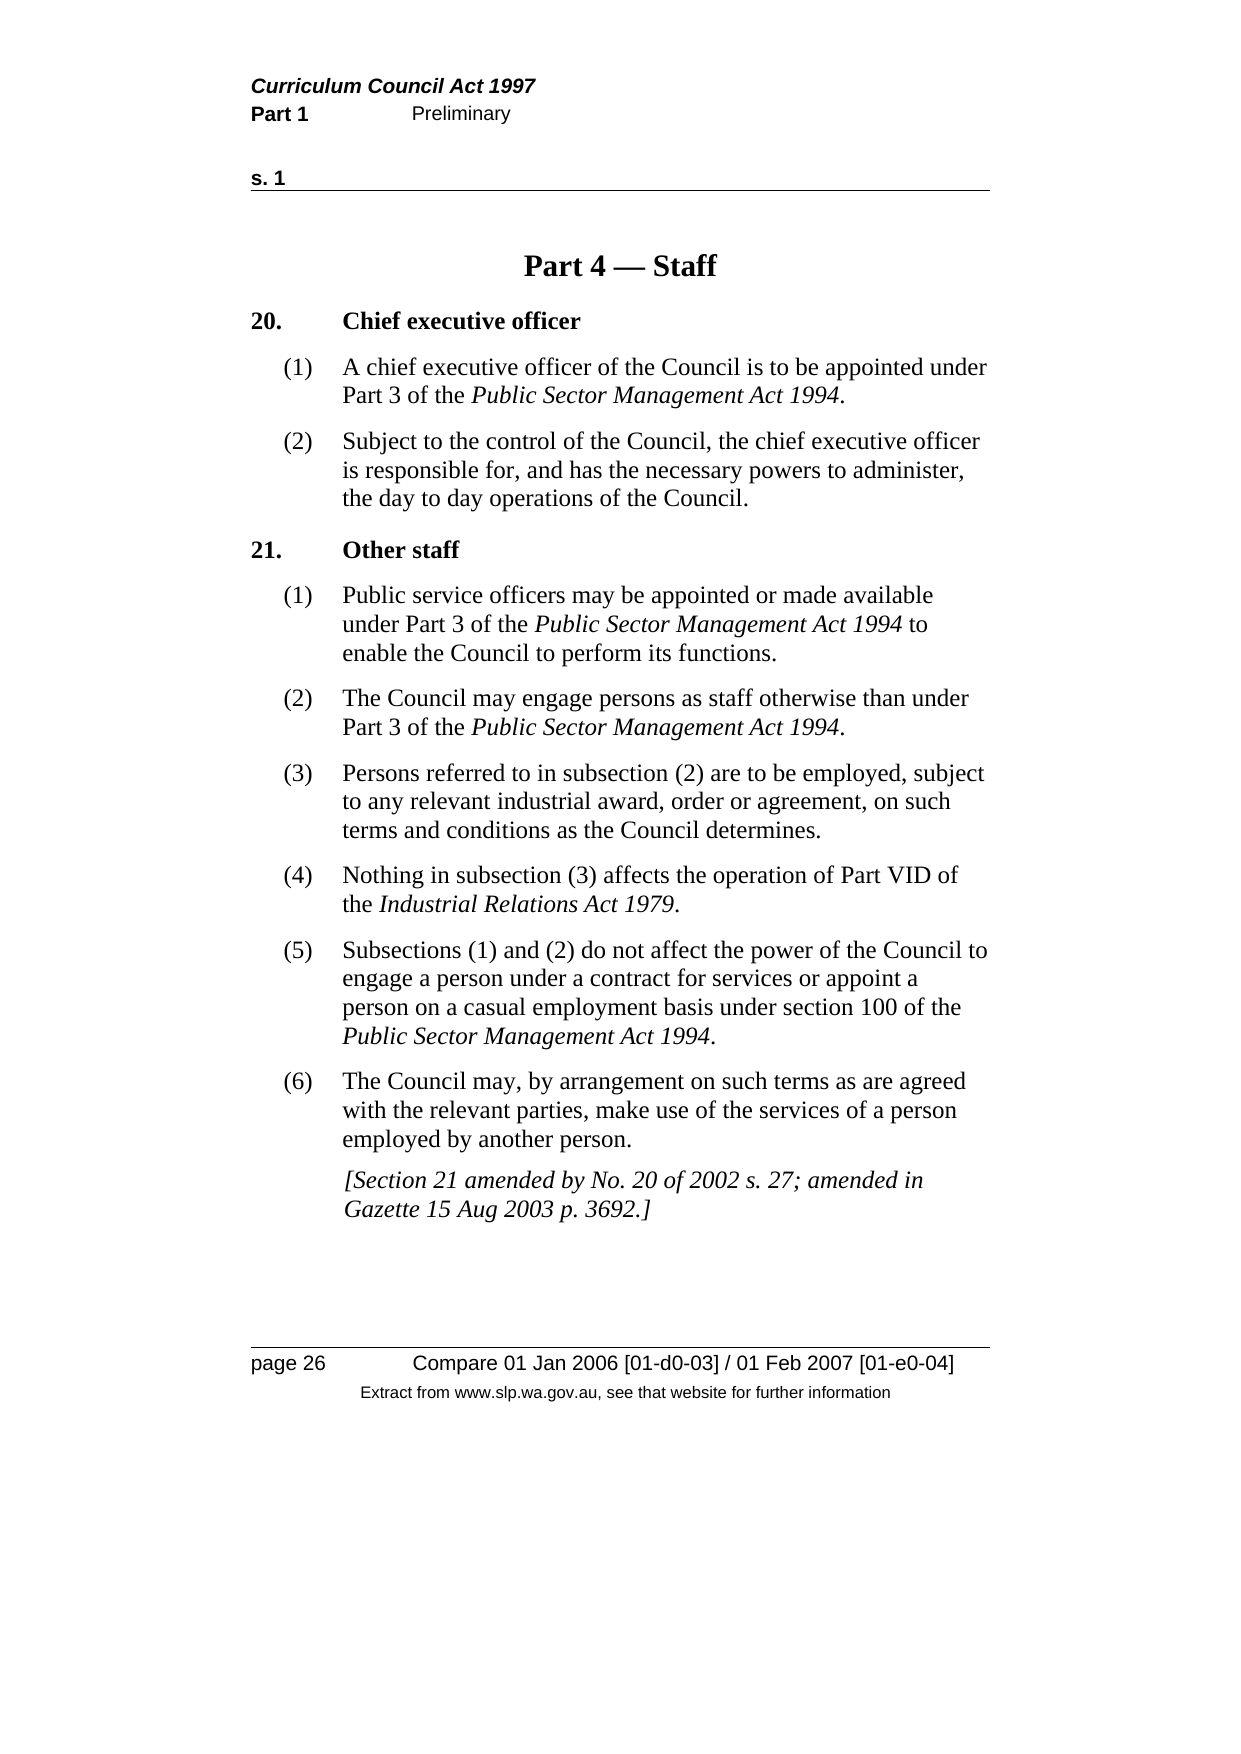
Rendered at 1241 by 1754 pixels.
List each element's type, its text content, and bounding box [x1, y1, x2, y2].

text [Section 21 amended by No. 20 of 2002 s. 27; amended in Gazette 15 Aug 2003 p. 3692.] [251, 1165, 990, 1223]
subtitle Part 4 — Staff [251, 247, 990, 283]
text (5) Subsections (1) and (2) do not affect the power of the Council to engage a person under a contract for services or appoint a person on a casual employment basis under section 100 of the Public Sector Management Act 1994. [251, 935, 990, 1050]
text (3) Persons referred to in subsection (2) are to be employed, subject to any relevant industrial award, order or agreement, on such terms and conditions as the Council determines. [251, 758, 990, 844]
text (2) Subject to the control of the Council, the chief executive officer is responsible for, and has the necessary powers to administer, the day to day operations of the Council. [251, 426, 990, 512]
text (4) Nothing in subsection (3) affects the operation of Part VID of the Industrial Relations Act 1979. [251, 861, 990, 918]
text (2) The Council may engage persons as staff otherwise than under Part 3 of the Public Sector Management Act 1994. [251, 683, 990, 741]
text (6) The Council may, by arrangement on such terms as are agreed with the relevant parties, make use of the services of a person employed by another person. [251, 1066, 990, 1153]
text (1) A chief executive officer of the Council is to be appointed under Part 3 of the Public Sector Management Act 1994. [251, 352, 990, 409]
text (1) Public service officers may be appointed or made available under Part 3 of the Public Sector Management Act 1994 to enable the Council to perform its functions. [251, 581, 990, 667]
subtitle 21. Other staff [251, 535, 990, 564]
subtitle 20. Chief executive officer [251, 306, 990, 335]
